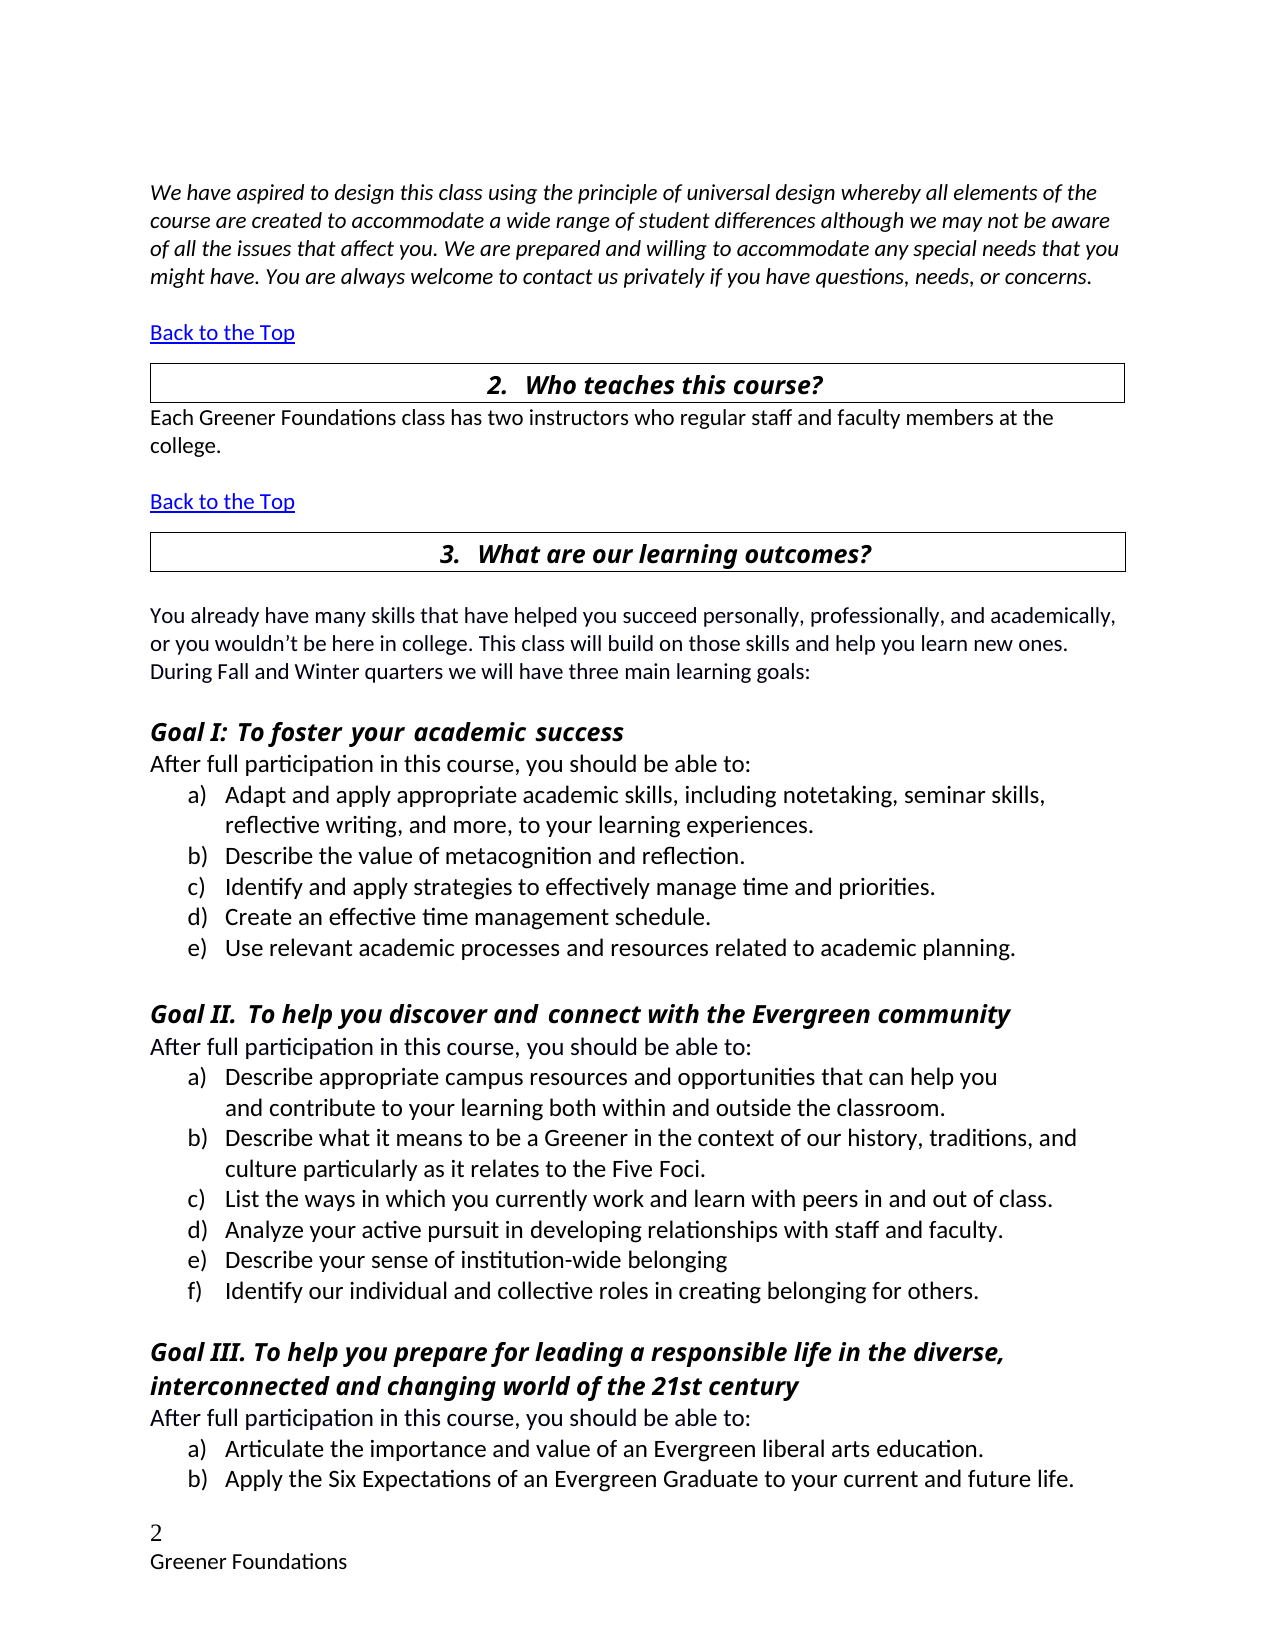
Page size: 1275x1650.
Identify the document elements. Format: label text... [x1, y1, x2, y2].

list Use relevant academic processes and resources related to academic planning. [187, 932, 1125, 962]
list Identify our individual and collective roles in creating belonging for others. [187, 1275, 1125, 1306]
list Identify and apply strategies to effectively manage time and priorities. [187, 871, 1125, 901]
list List the ways in which you currently work and learn with peers in and out of class. [187, 1184, 1125, 1214]
text You already have many skills that have helped you succeed personally, professionally, and academically, or you wouldn’t be here in college. This class will build on those skills and help you learn new ones. During Fall and Winter quarters we will have three main learning goals: [150, 601, 1125, 685]
text Back to the Top [150, 318, 1125, 346]
table_header What are our learning outcomes? [151, 533, 1125, 571]
list Articulate the importance and value of an Evergreen liberal arts education. [187, 1433, 1125, 1464]
list Create an effective time management schedule. [187, 901, 1125, 932]
list Apply the Six Expectations of an Evergreen Graduate to your current and future life. [187, 1464, 1125, 1494]
subtitle Goal II. To help you discover and connect with the Evergreen community [150, 997, 1125, 1031]
subtitle Goal I: To foster your academic success [150, 714, 1125, 749]
list Describe appropriate campus resources and opportunities that can help you and contribute to your learning both within and outside the classroom. [187, 1062, 1125, 1123]
list Describe what it means to be a Greener in the context of our history, traditions, and culture particularly as it relates to the Five Foci. [187, 1123, 1125, 1184]
text We have aspired to design this class using the principle of universal design whereby all elements of the course are created to accommodate a wide range of student differences although we may not be aware of all the issues that affect you. We are prepared and willing to accommodate any special needs that you might have. You are always welcome to contact us privately if you have questions, needs, or concerns. [150, 178, 1125, 290]
text Goal III. To help you prepare for leading a responsible life in the diverse, interconnected and changing world of the 21st century [150, 1334, 1125, 1403]
list Describe the value of metacognition and reflection. [187, 840, 1125, 871]
list Analyze your active pursuit in developing relationships with staff and faculty. [187, 1214, 1125, 1245]
list Describe your sense of institution-wide belonging [187, 1245, 1125, 1275]
text Back to the Top [150, 487, 1125, 515]
list Adapt and apply appropriate academic skills, including notetaking, seminar skills, reflective writing, and more, to your learning experiences. [187, 779, 1125, 840]
table_header Who teaches this course? [151, 364, 1124, 402]
text Each Greener Foundations class has two instructors who regular staff and faculty members at the college. [150, 403, 1125, 459]
text After full participation in this course, you should be able to: [150, 1031, 1125, 1062]
text After full participation in this course, you should be able to: [150, 749, 1125, 779]
text After full participation in this course, you should be able to: [150, 1403, 1125, 1433]
